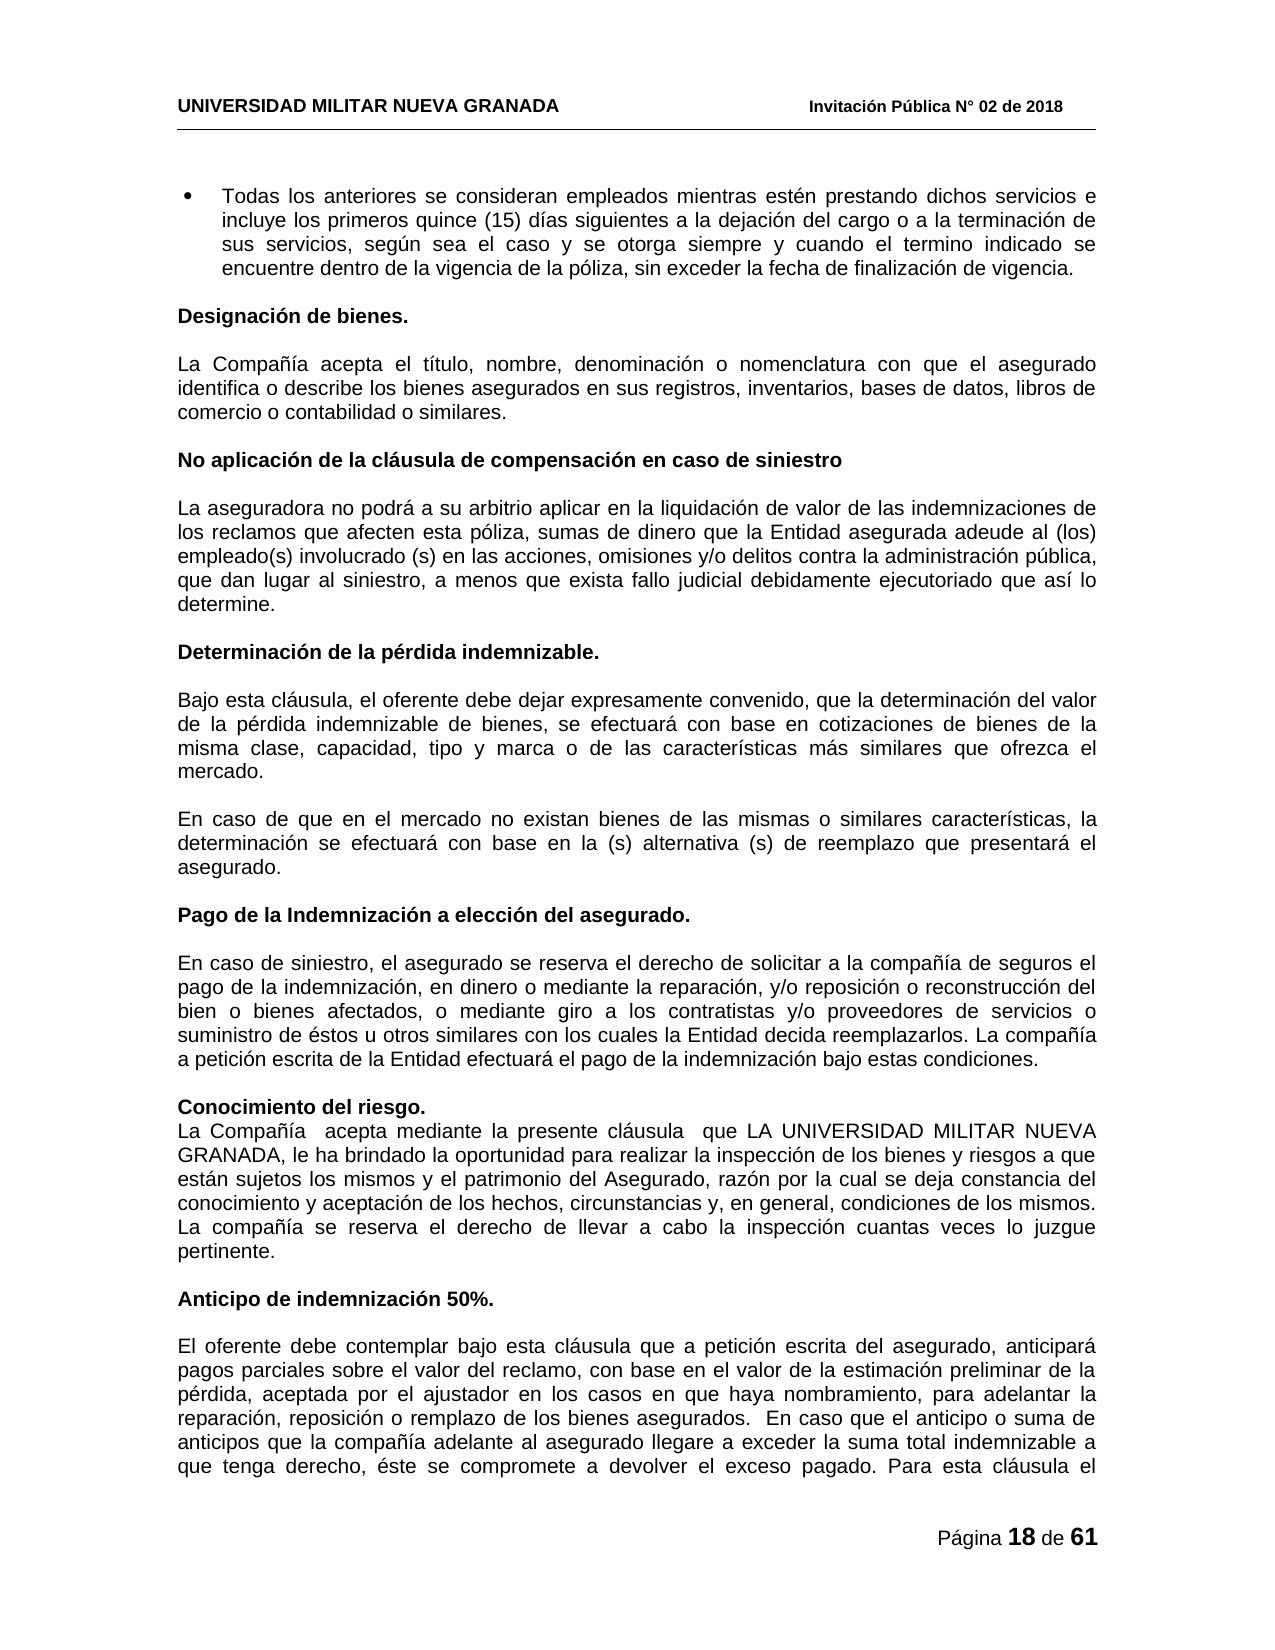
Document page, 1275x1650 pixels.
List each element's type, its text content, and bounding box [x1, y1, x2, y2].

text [177, 1334, 1098, 1478]
text Designación de bienes. [177, 304, 1098, 328]
text La aseguradora no podrá a su arbitrio aplicar en la liquidación de valor de las indemnizaciones de los reclamos que afecten esta póliza, sumas de dinero que la Entidad asegurada adeude al (los) empleado(s) involucrado (s) en las acciones, omisiones y/o delitos contra la administración pública, que dan lugar al siniestro, a menos que exista fallo judicial debidamente ejecutoriado que así lo determine. [177, 496, 1098, 616]
text Anticipo de indemnización 50%. [177, 1286, 1098, 1310]
text No aplicación de la cláusula de compensación en caso de siniestro [177, 448, 1098, 472]
text La Compañía acepta el título, nombre, denominación o nomenclatura con que el asegurado identifica o describe los bienes asegurados en sus registros, inventarios, bases de datos, libros de comercio o contabilidad o similares. [177, 352, 1098, 424]
text Pago de la Indemnización a elección del asegurado. [177, 903, 1098, 927]
text Determinación de la pérdida indemnizable. [177, 639, 1098, 663]
text Bajo esta cláusula, el oferente debe dejar expresamente convenido, que la determinación del valor de la pérdida indemnizable de bienes, se efectuará con base en cotizaciones de bienes de la misma clase, capacidad, tipo y marca o de las características más similares que ofrezca el mercado. [177, 687, 1098, 783]
text La Compañía acepta mediante la presente cláusula que LA UNIVERSIDAD MILITAR NUEVA GRANADA, le ha brindado la oportunidad para realizar la inspección de los bienes y riesgos a que están sujetos los mismos y el patrimonio del Asegurado, razón por la cual se deja constancia del conocimiento y aceptación de los hechos, circunstancias y, en general, condiciones de los mismos. La compañía se reserva el derecho de llevar a cabo la inspección cuantas veces lo juzgue pertinente. [177, 1119, 1098, 1262]
text Conocimiento del riesgo. [177, 1095, 1098, 1119]
text En caso de siniestro, el asegurado se reserva el derecho de solicitar a la compañía de seguros el pago de la indemnización, en dinero o mediante la reparación, y/o reposición o reconstrucción del bien o bienes afectados, o mediante giro a los contratistas y/o proveedores de servicios o suministro de éstos u otros similares con los cuales la Entidad decida reemplazarlos. La compañía a petición escrita de la Entidad efectuará el pago de la indemnización bajo estas condiciones. [177, 951, 1098, 1071]
list Todas los anteriores se consideran empleados mientras estén prestando dichos servicios e incluye los primeros quince (15) días siguientes a la dejación del cargo o a la terminación de sus servicios, según sea el caso y se otorga siempre y cuando el termino indicado se encuentre dentro de la vigencia de la póliza, sin exceder la fecha de finalización de vigencia. [184, 184, 1098, 280]
text En caso de que en el mercado no existan bienes de las mismas o similares características, la determinación se efectuará con base en la (s) alternativa (s) de reemplazo que presentará el asegurado. [177, 807, 1098, 879]
